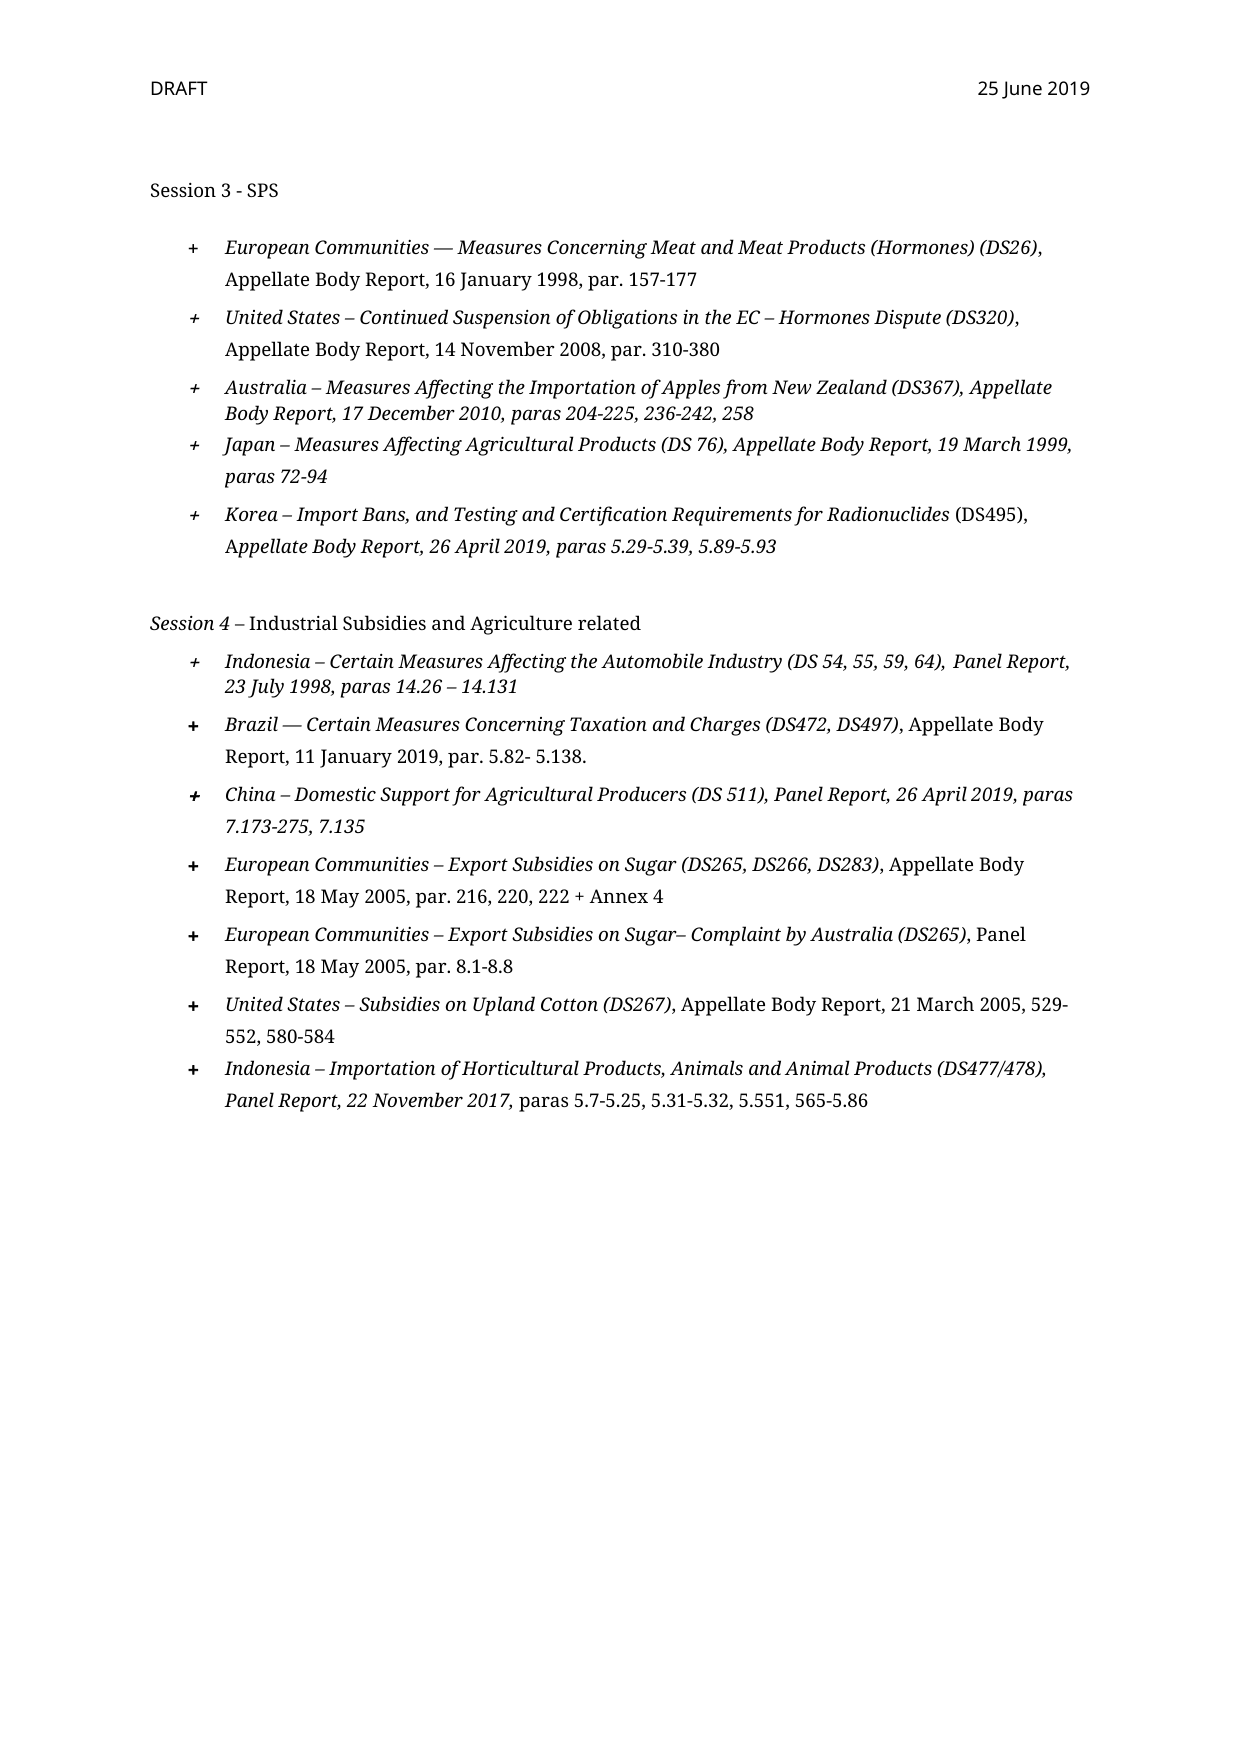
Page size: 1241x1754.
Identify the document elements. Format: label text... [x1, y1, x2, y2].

list United States – Subsidies on Upland Cotton (DS267), Appellate Body Report, 21 March 2005, 529-552, 580-584 [188, 992, 1090, 1049]
list European Communities – Export Subsidies on Sugar (DS265, DS266, DS283), Appellate Body Report, 18 May 2005, par. 216, 220, 222 + Annex 4 [188, 852, 1090, 909]
list Brazil — Certain Measures Concerning Taxation and Charges (DS472, DS497), Appellate Body Report, 11 January 2019, par. 5.82- 5.138. [188, 712, 1090, 769]
list Indonesia – Certain Measures Affecting the Automobile Industry (DS 54, 55, 59, 64), Panel Report, 23 July 1998, paras 14.26 – 14.131 [188, 648, 1090, 699]
list European Communities – Export Subsidies on Sugar– Complaint by Australia (DS265), Panel Report, 18 May 2005, par. 8.1-8.8 [188, 922, 1090, 979]
list Japan – Measures Affecting Agricultural Products (DS 76), Appellate Body Report, 19 March 1999, paras 72-94 [188, 432, 1090, 489]
list China – Domestic Support for Agricultural Producers (DS 511), Panel Report, 26 April 2019, paras 7.173-275, 7.135 [188, 782, 1090, 839]
list Korea – Import Bans, and Testing and Certification Requirements for Radionuclides (DS495), Appellate Body Report, 26 April 2019, paras 5.29-5.39, 5.89-5.93 [188, 502, 1090, 559]
list European Communities — Measures Concerning Meat and Meat Products (Hormones) (DS26), Appellate Body Report, 16 January 1998, par. 157-177 [188, 234, 1090, 292]
list Indonesia – Importation of Horticultural Products, Animals and Animal Products (DS477/478), Panel Report, 22 November 2017, paras 5.7-5.25, 5.31-5.32, 5.551, 565-5.86 [188, 1055, 1090, 1113]
text Session 4 – Industrial Subsidies and Agriculture related [150, 610, 1090, 635]
list United States – Continued Suspension of Obligations in the EC – Hormones Dispute (DS320), Appellate Body Report, 14 November 2008, par. 310-380 [188, 304, 1090, 362]
text Session 3 - SPS [150, 177, 1090, 203]
list Australia – Measures Affecting the Importation of Apples from New Zealand (DS367), Appellate Body Report, 17 December 2010, paras 204-225, 236-242, 258 [188, 374, 1090, 426]
